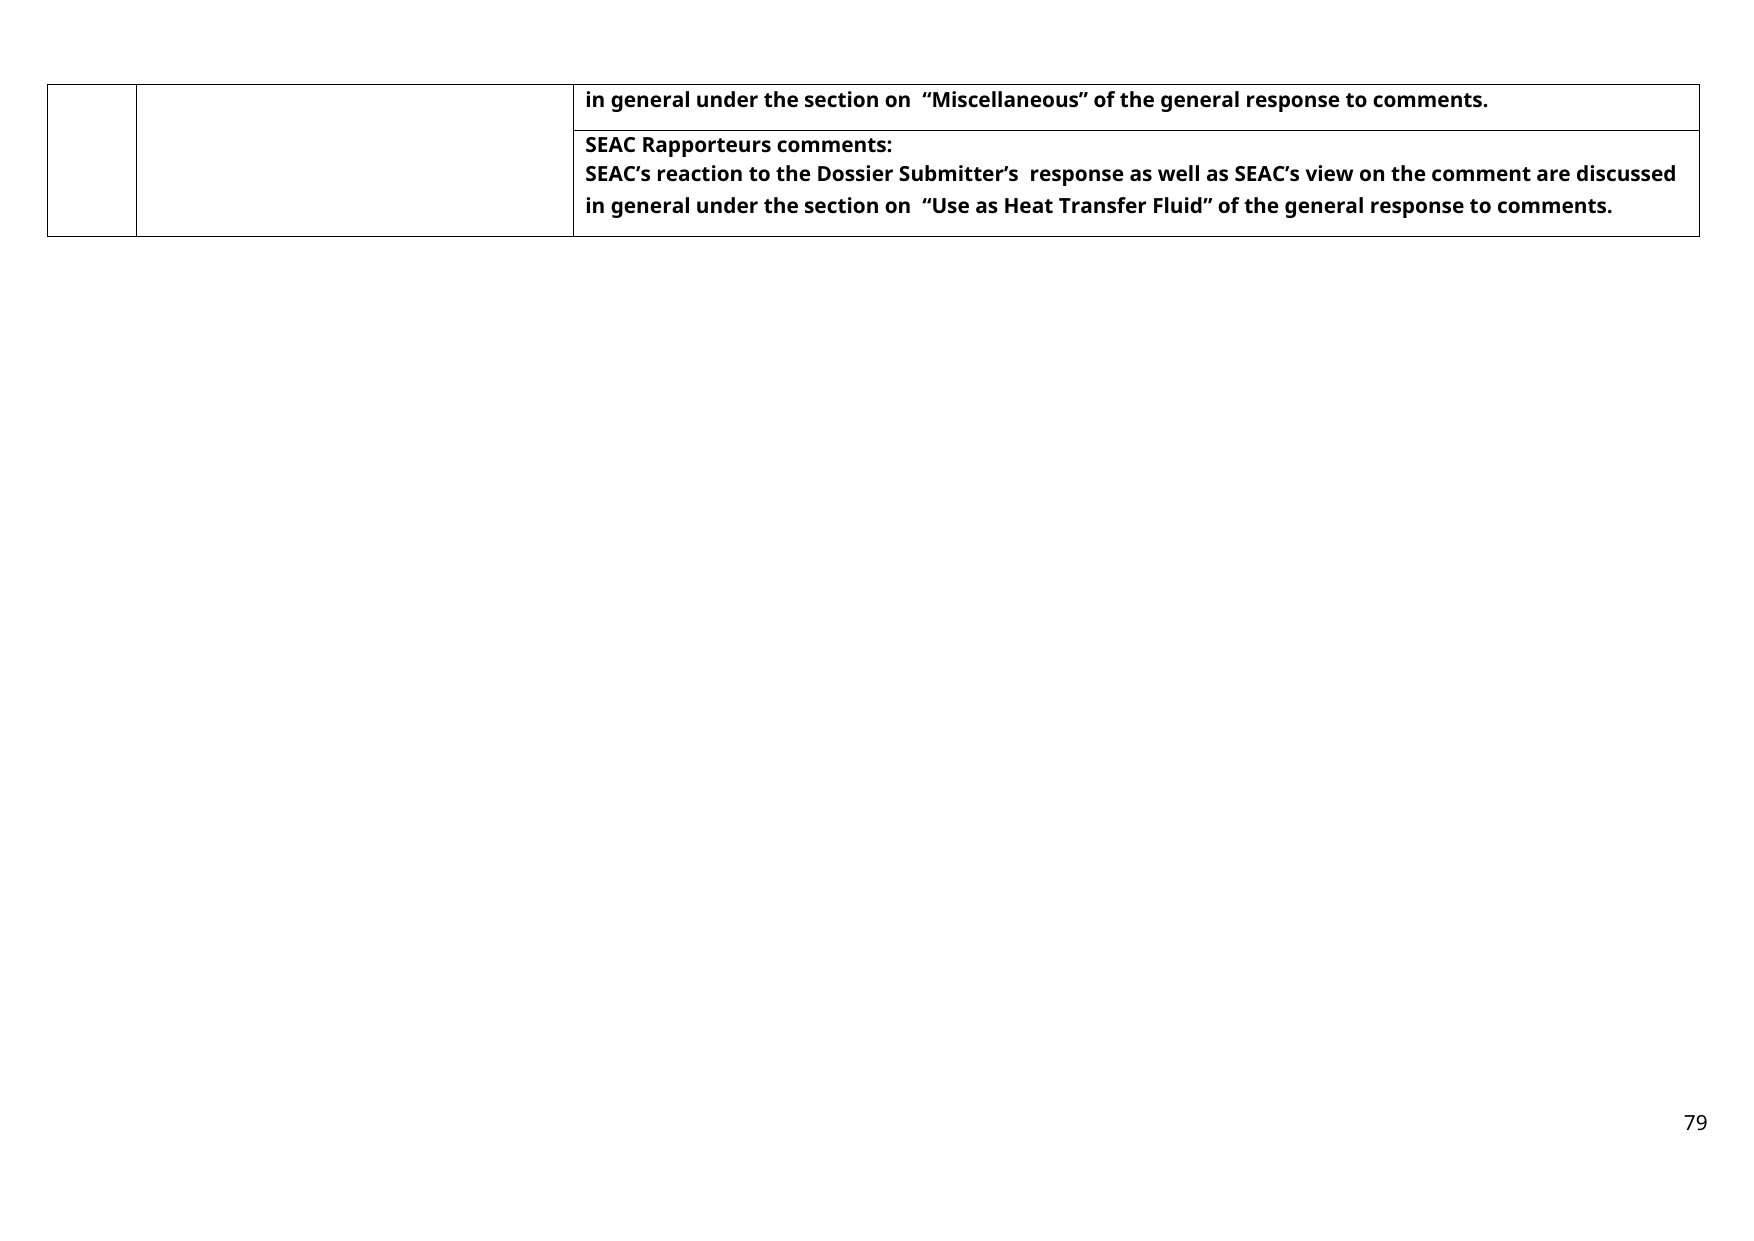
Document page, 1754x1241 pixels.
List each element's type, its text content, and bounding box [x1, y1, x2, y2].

table_cell SEAC Rapporteurs comments: SEAC’s reaction to the Dossier Submitter’s response as well as SEAC’s view on the comment are discussed in general under the section on “Use as Heat Transfer Fluid” of the general response to comments. [574, 131, 1699, 236]
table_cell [574, 85, 1699, 129]
